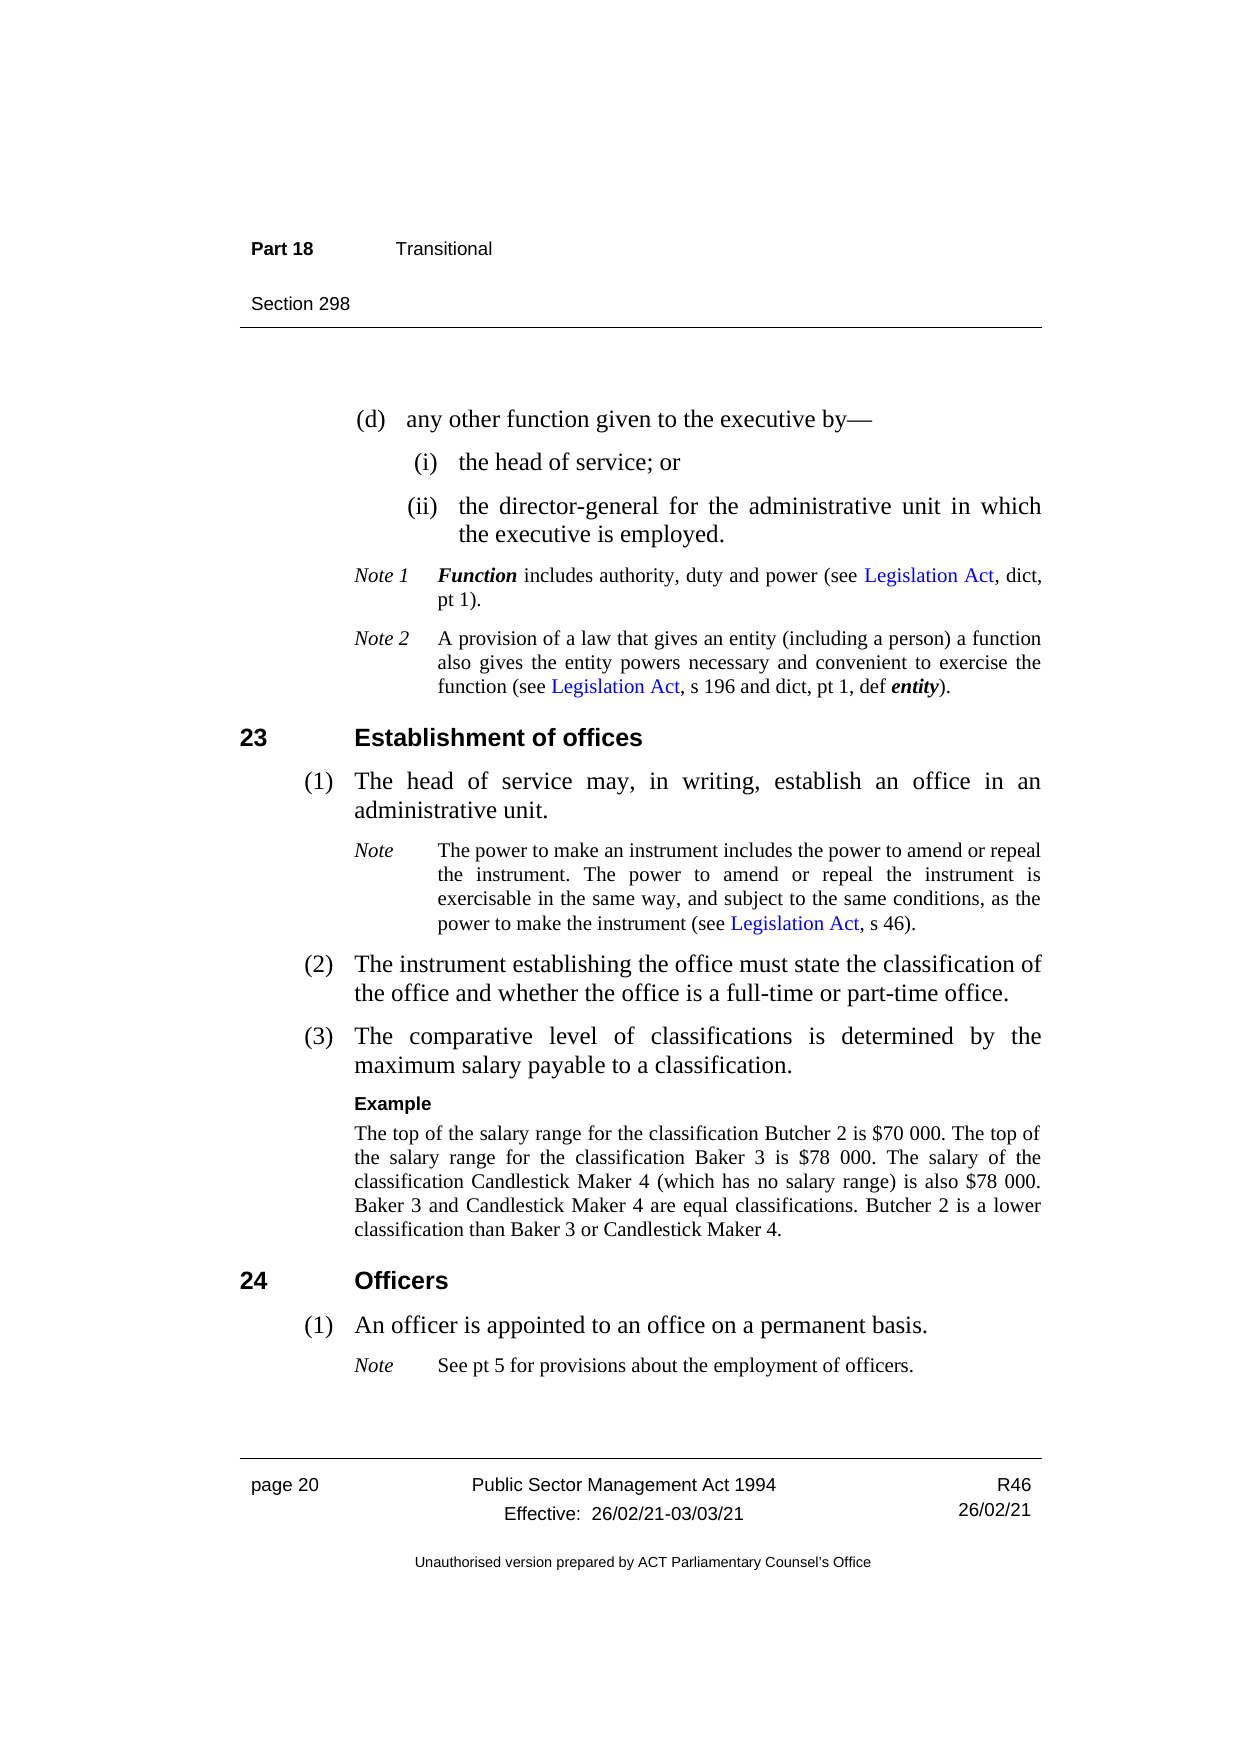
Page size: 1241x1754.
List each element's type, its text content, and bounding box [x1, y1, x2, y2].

text (ii) the director-general for the administrative unit in which the executive is employed. [239, 491, 1042, 548]
text Note 1 Function includes authority, duty and power (see Legislation Act, dict, pt 1). [354, 563, 1042, 611]
text (1) The head of service may, in writing, establish an office in an administrative unit. [239, 766, 1042, 824]
text Example [354, 1093, 1042, 1115]
text (i) the head of service; or [239, 447, 1042, 476]
text 24 Officers [239, 1266, 1042, 1295]
text The top of the salary range for the classification Butcher 2 is $70 000. The top of the salary range for the classification Baker 3 is $78 000. The salary of the classification Candlestick Maker 4 (which has no salary range) is also $78 000. Baker 3 and Candlestick Maker 4 are equal classifications. Butcher 2 is a lower classification than Baker 3 or Candlestick Maker 4. [354, 1121, 1042, 1241]
text (1) An officer is appointed to an office on a permanent basis. [239, 1310, 1042, 1338]
text (2) The instrument establishing the office must state the classification of the office and whether the office is a full-time or part-time office. [239, 949, 1042, 1007]
text 23 Establishment of offices [239, 723, 1042, 752]
text Note 2 A provision of a law that gives an entity (including a person) a function also gives the entity powers necessary and convenient to exercise the function (see Legislation Act, s 196 and dict, pt 1, def entity). [354, 626, 1042, 698]
text Note The power to make an instrument includes the power to amend or repeal the instrument. The power to amend or repeal the instrument is exercisable in the same way, and subject to the same conditions, as the power to make the instrument (see Legislation Act, s 46). [354, 838, 1042, 934]
text (3) The comparative level of classifications is determined by the maximum salary payable to a classification. [239, 1021, 1042, 1079]
text Note See pt 5 for provisions about the employment of officers. [354, 1353, 1042, 1377]
text (d) any other function given to the executive by— [239, 404, 1042, 433]
